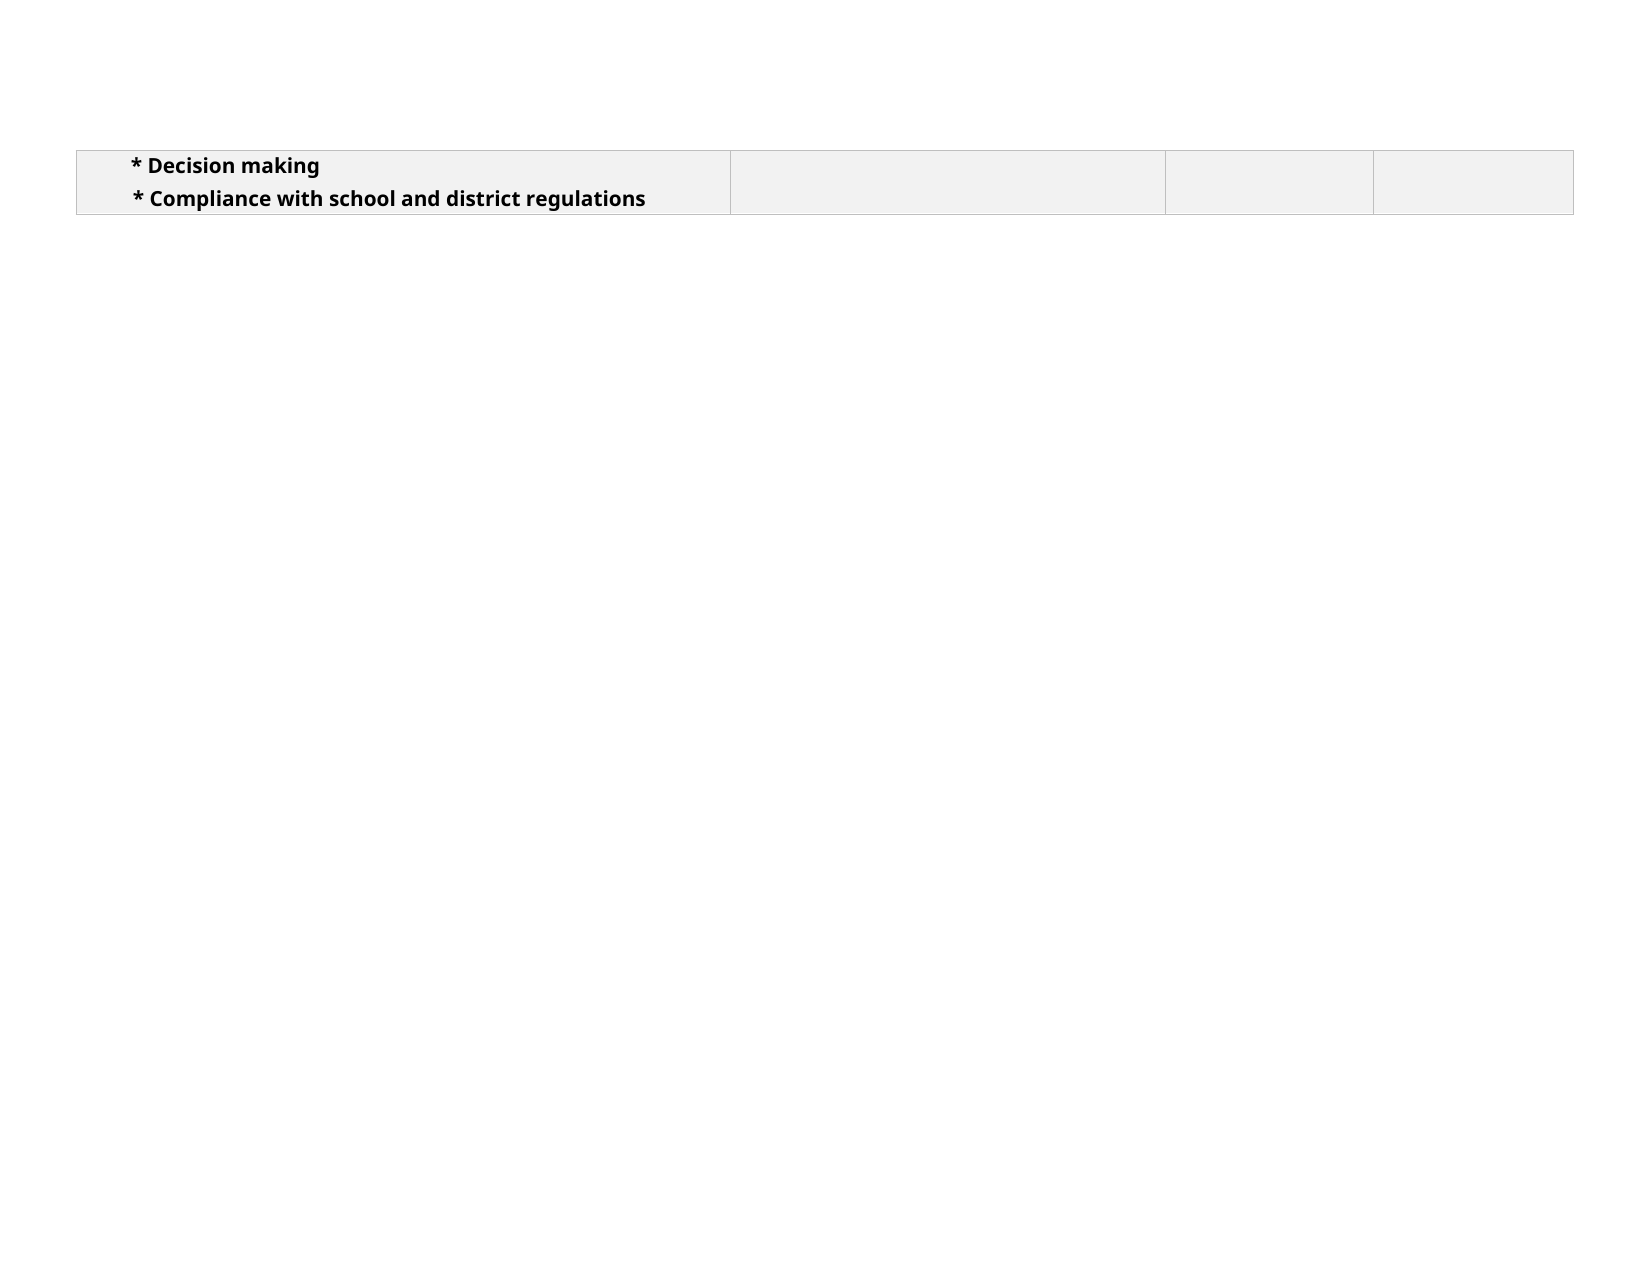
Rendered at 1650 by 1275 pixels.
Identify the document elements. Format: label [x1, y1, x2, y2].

table_cell [77, 151, 730, 213]
table_cell [1166, 151, 1373, 213]
table_cell [1374, 151, 1573, 213]
table_cell [731, 151, 1165, 213]
